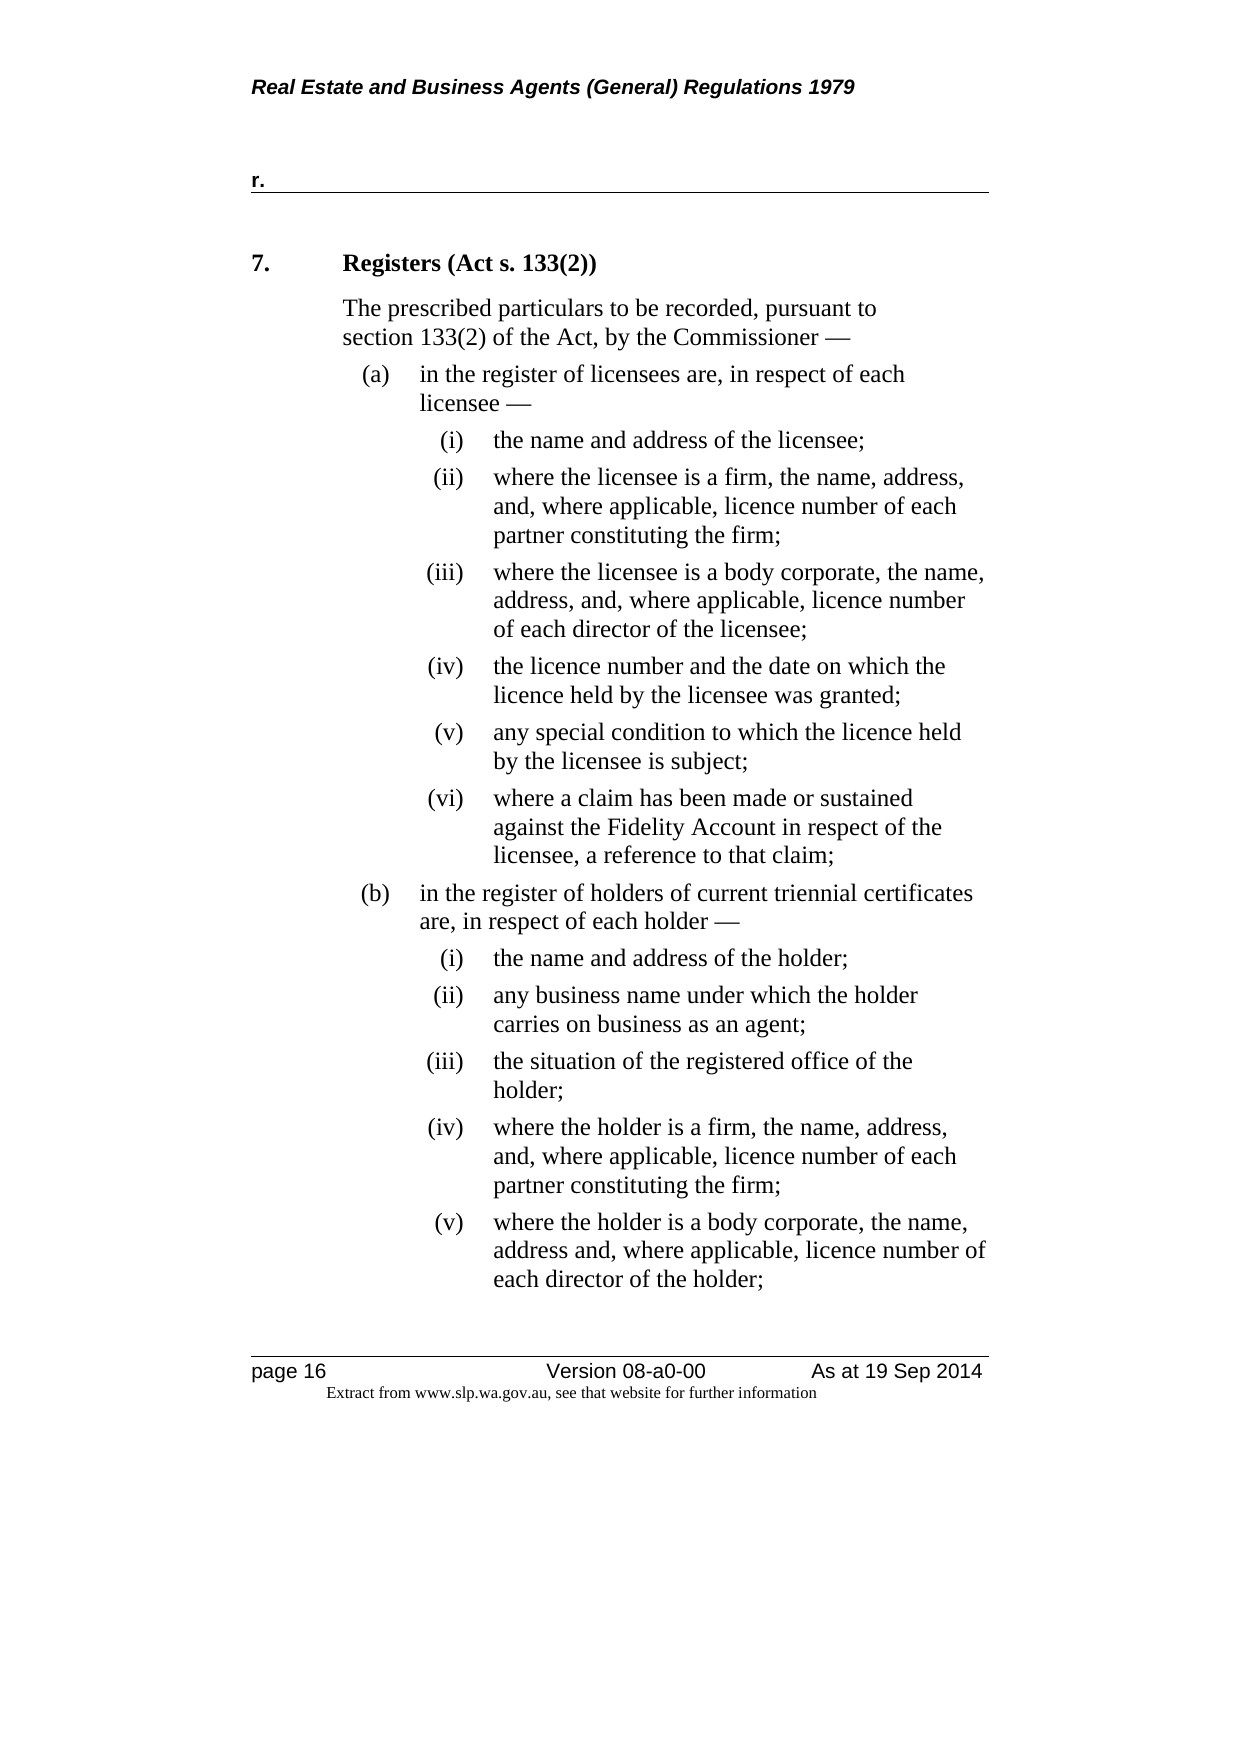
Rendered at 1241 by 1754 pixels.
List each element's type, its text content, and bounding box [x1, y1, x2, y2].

text (v) where the holder is a body corporate, the name, address and, where applicable, licence number of each director of the holder; [251, 1207, 989, 1293]
text (ii) any business name under which the holder carries on business as an agent; [251, 981, 989, 1038]
text (v) any special condition to which the licence held by the licensee is subject; [251, 717, 989, 775]
text (iii) the situation of the registered office of the holder; [251, 1046, 989, 1104]
text The prescribed particulars to be recorded, pursuant to section 133(2) of the Act, by the Commissioner — [251, 293, 989, 351]
text (ii) where the licensee is a firm, the name, address, and, where applicable, licence number of each partner constituting the firm; [251, 462, 989, 548]
text (vi) where a claim has been made or sustained against the Fidelity Account in respect of the licensee, a reference to that claim; [251, 783, 989, 869]
subtitle 7. Registers (Act s. 133(2)) [251, 248, 989, 277]
text (i) the name and address of the holder; [251, 943, 989, 972]
text (b) in the register of holders of current triennial certificates are, in respect of each holder — [251, 878, 989, 935]
text (iv) the licence number and the date on which the licence held by the licensee was granted; [251, 651, 989, 709]
text (iii) where the licensee is a body corporate, the name, address, and, where applicable, licence number of each director of the licensee; [251, 557, 989, 643]
text (a) in the register of licensees are, in respect of each licensee — [251, 359, 989, 417]
text (iv) where the holder is a firm, the name, address, and, where applicable, licence number of each partner constituting the firm; [251, 1112, 989, 1198]
text (i) the name and address of the licensee; [251, 425, 989, 454]
